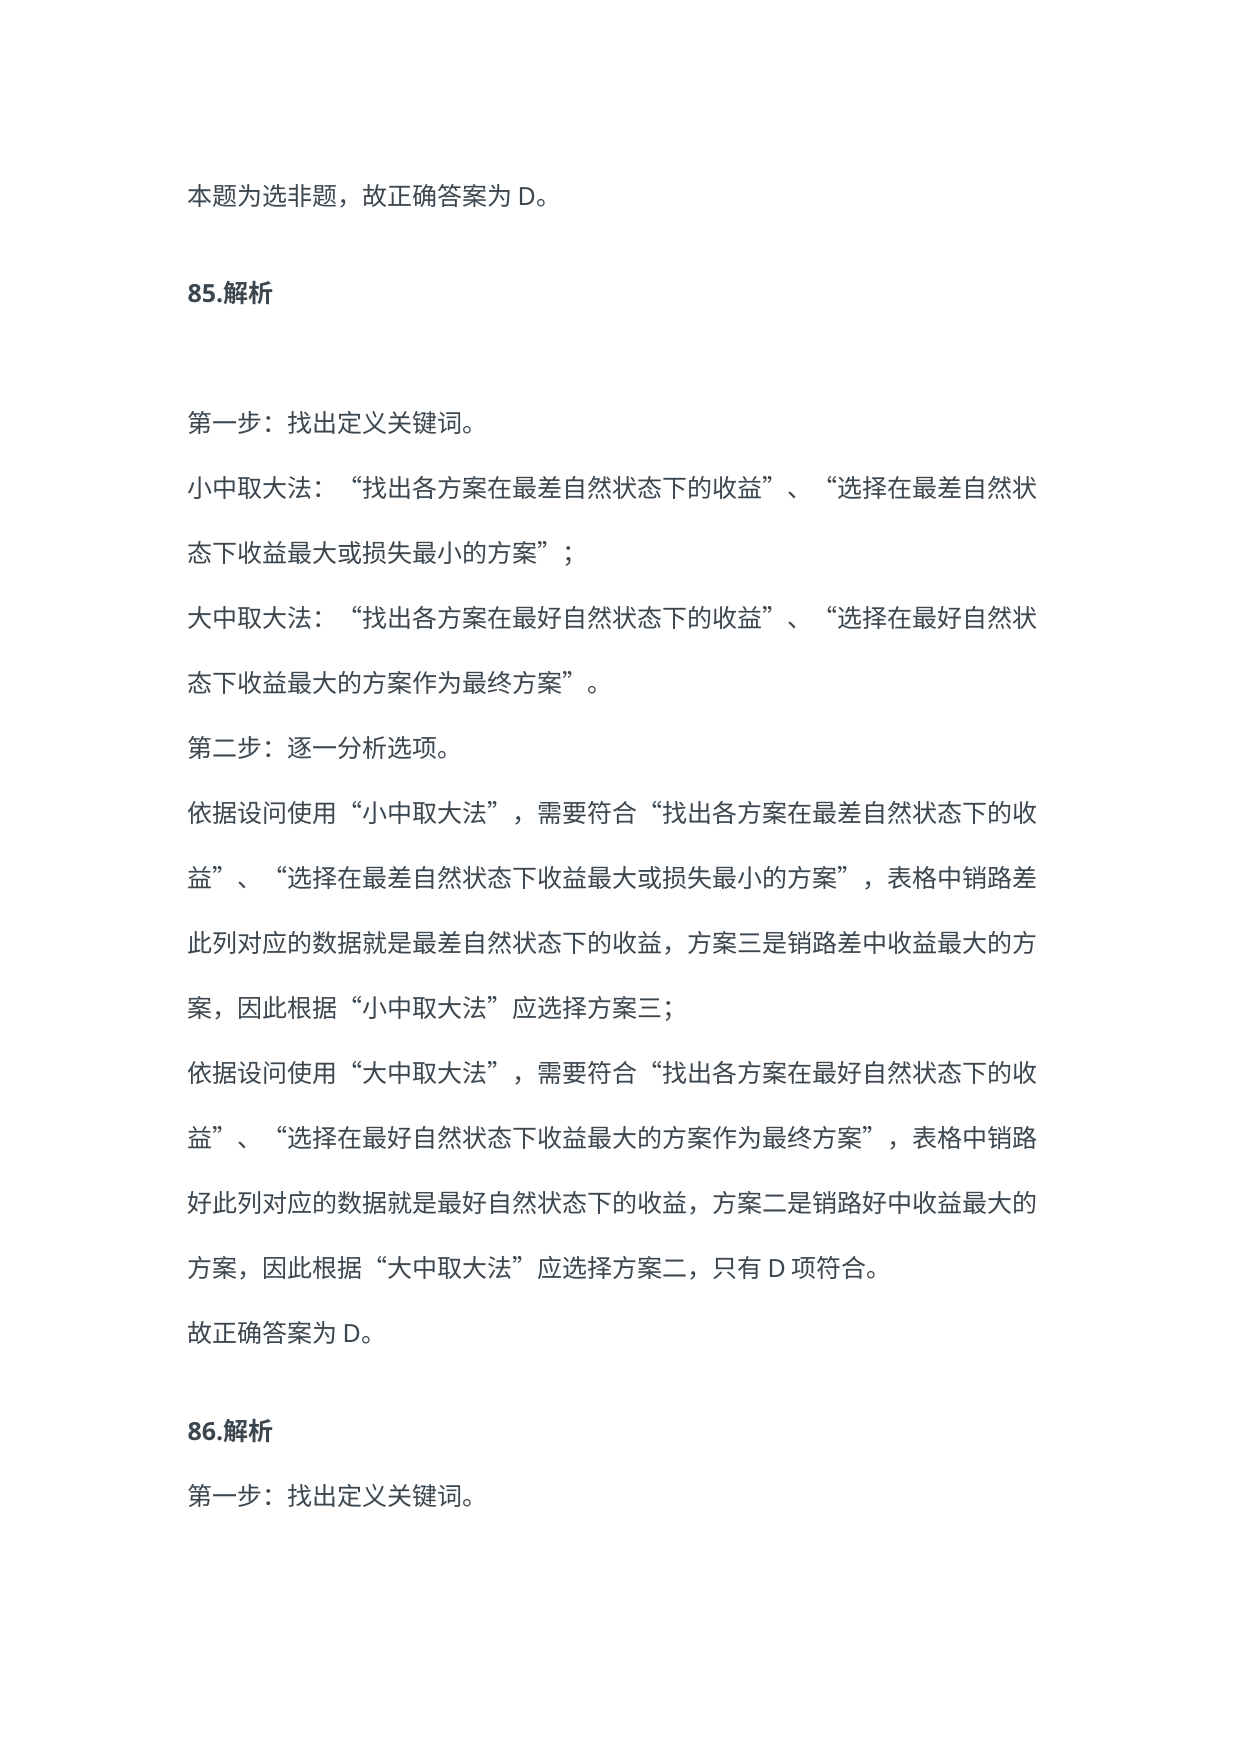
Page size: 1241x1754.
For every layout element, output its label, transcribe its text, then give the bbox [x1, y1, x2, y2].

text 故正确答案为D。 [187, 1299, 1053, 1364]
text 第一步：找出定义关键词。 [187, 324, 1053, 454]
text 小中取大法：“找出各方案在最差自然状态下的收益”、“选择在最差自然状态下收益最大或损失最小的方案”； [187, 454, 1053, 584]
subtitle 86.解析 [187, 1397, 1015, 1462]
text 依据设问使用“小中取大法”，需要符合“找出各方案在最差自然状态下的收益”、“选择在最差自然状态下收益最大或损失最小的方案”，表格中销路差此列对应的数据就是最差自然状态下的收益，方案三是销路差中收益最大的方案，因此根据“小中取大法”应选择方案三； [187, 779, 1053, 1039]
text 第一步：找出定义关键词。 [187, 1462, 1053, 1527]
text 本题为选非题，故正确答案为D。 [187, 162, 1053, 227]
text 第二步：逐一分析选项。 [187, 714, 1053, 779]
subtitle 85.解析 [187, 259, 1015, 324]
text 依据设问使用“大中取大法”，需要符合“找出各方案在最好自然状态下的收益”、“选择在最好自然状态下收益最大的方案作为最终方案”，表格中销路好此列对应的数据就是最好自然状态下的收益，方案二是销路好中收益最大的方案，因此根据“大中取大法”应选择方案二，只有D项符合。 [187, 1039, 1053, 1299]
text 大中取大法：“找出各方案在最好自然状态下的收益”、“选择在最好自然状态下收益最大的方案作为最终方案”。 [187, 584, 1053, 714]
